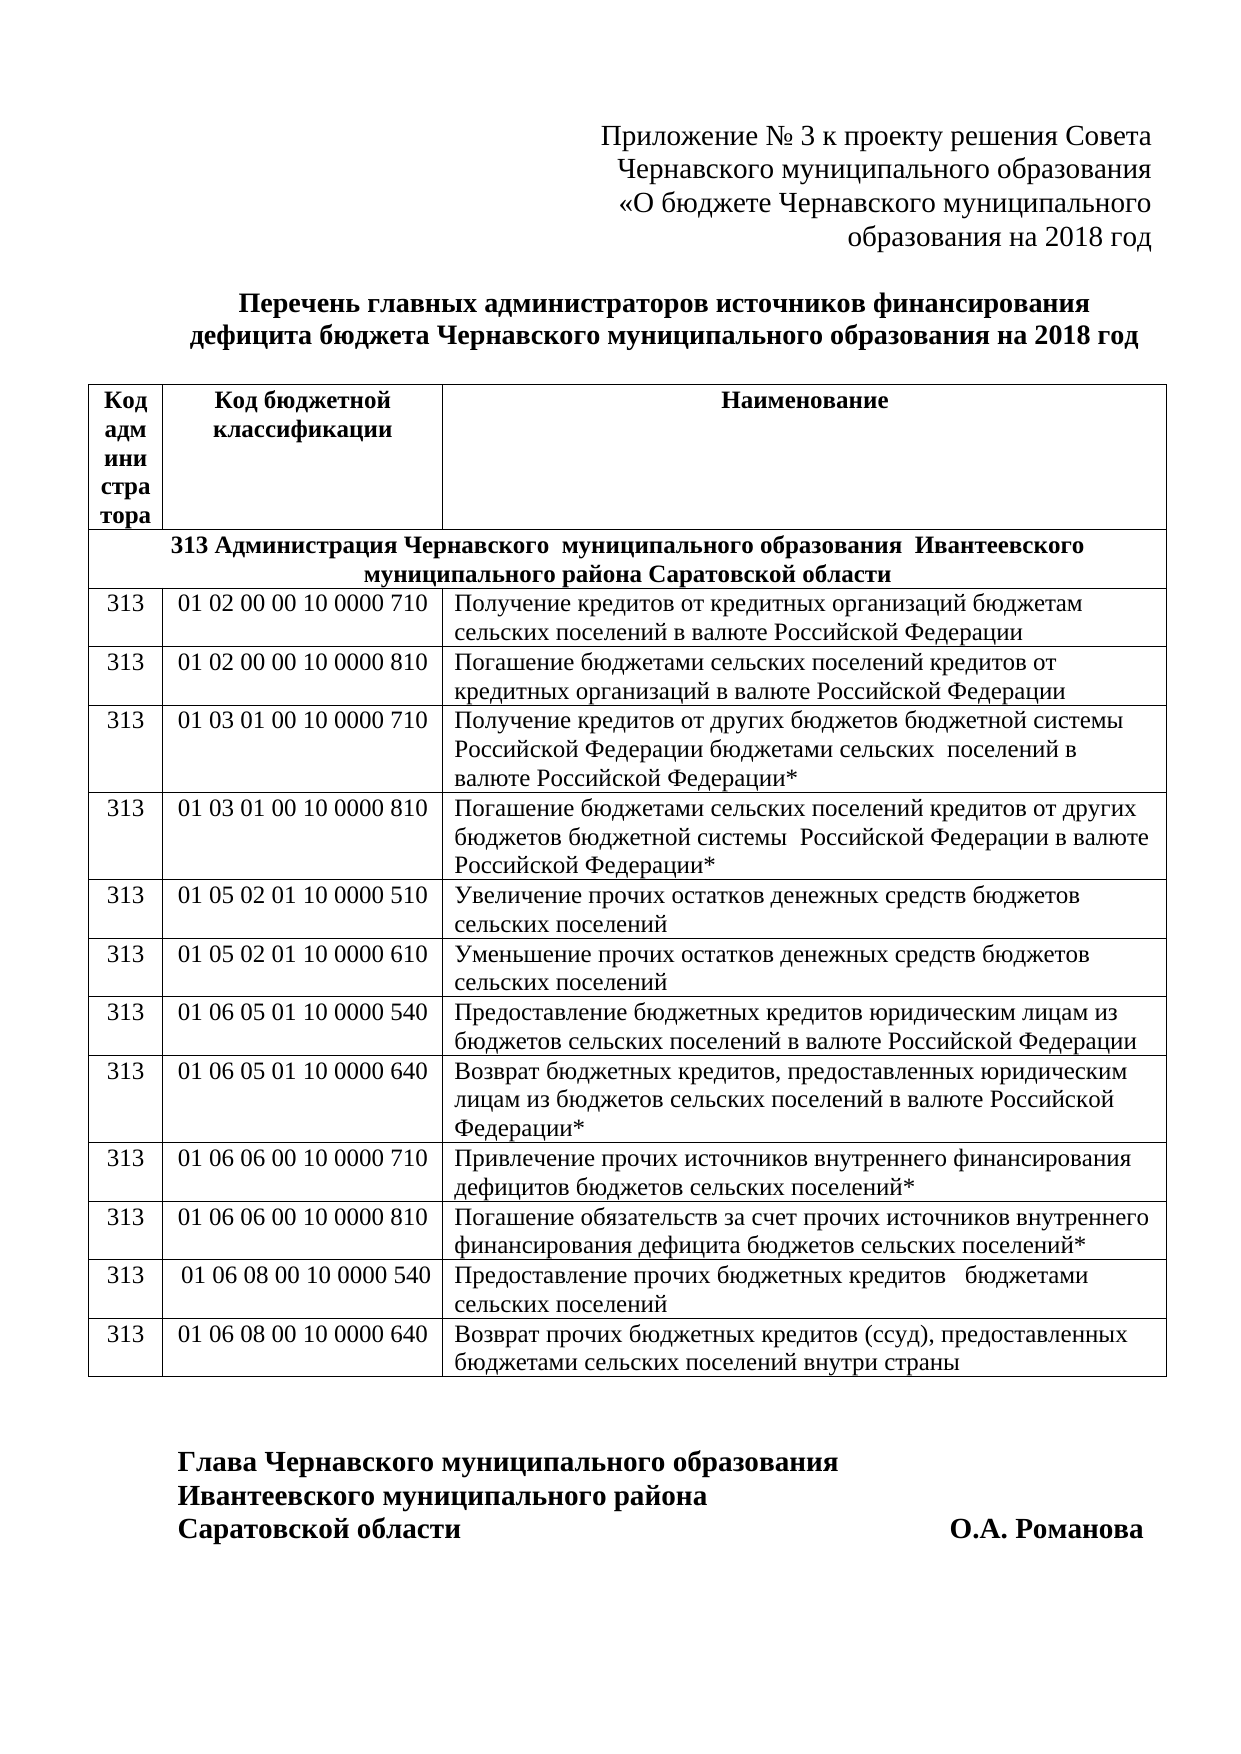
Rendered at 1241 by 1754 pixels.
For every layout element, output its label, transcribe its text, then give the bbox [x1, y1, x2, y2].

text Саратовской области О.А. Романова [177, 1511, 1152, 1545]
text дефицита бюджета Чернавского муниципального образования на 2018 год [177, 318, 1152, 351]
table_cell 313 [89, 997, 162, 1055]
table_cell 313 [89, 1056, 162, 1142]
table_cell 01 03 01 00 10 0000 710 [163, 706, 442, 792]
table_header Код бюджетной классификации [163, 385, 442, 529]
table_cell 313 [89, 1260, 162, 1318]
table_cell 01 05 02 01 10 0000 510 [163, 880, 442, 938]
text Ивантеевского муниципального района [177, 1478, 1152, 1511]
table_cell 313 [89, 589, 162, 646]
table_cell 313 [89, 1319, 162, 1376]
table_cell 01 05 02 01 10 0000 610 [163, 939, 442, 996]
table_cell Возврат бюджетных кредитов, предоставленных юридическим лицам из бюджетов сельских поселений в валюте Российской Федерации* [443, 1056, 1166, 1142]
table_header Наименование [443, 385, 1166, 529]
table_cell Предоставление бюджетных кредитов юридическим лицам из бюджетов сельских поселений в валюте Российской Федерации [443, 997, 1166, 1055]
table_cell Погашение бюджетами сельских поселений кредитов от других бюджетов бюджетной системы Российской Федерации в валюте Российской Федерации* [443, 793, 1166, 879]
table_cell Погашение обязательств за счет прочих источников внутреннего финансирования дефицита бюджетов сельских поселений* [443, 1202, 1166, 1259]
table_cell 01 06 05 01 10 0000 640 [163, 1056, 442, 1142]
table_cell 313 Администрация Чернавского муниципального образования Ивантеевского муниципального района Саратовской области [89, 530, 1166, 587]
table_header Код администратора [89, 385, 162, 529]
table_cell 313 [89, 706, 162, 792]
table_cell Получение кредитов от других бюджетов бюджетной системы Российской Федерации бюджетами сельских поселений в валюте Российской Федерации* [443, 706, 1166, 792]
table_cell 01 06 08 00 10 0000 540 [163, 1260, 442, 1318]
table_cell 313 [89, 1202, 162, 1259]
text образования на 2018 год [177, 219, 1152, 252]
table_cell Получение кредитов от кредитных организаций бюджетам сельских поселений в валюте Российской Федерации [443, 589, 1166, 646]
table_cell Возврат прочих бюджетных кредитов (ссуд), предоставленных бюджетами сельских поселений внутри страны [443, 1319, 1166, 1376]
table_cell Увеличение прочих остатков денежных средств бюджетов сельских поселений [443, 880, 1166, 938]
table_cell 01 02 00 00 10 0000 810 [163, 647, 442, 704]
table_cell 01 03 01 00 10 0000 810 [163, 793, 442, 879]
table_cell Предоставление прочих бюджетных кредитов бюджетами сельских поселений [443, 1260, 1166, 1318]
table_cell 313 [89, 939, 162, 996]
text Приложение № 3 к проекту решения Совета [177, 118, 1152, 152]
text «О бюджете Чернавского муниципального [177, 185, 1152, 219]
table_cell 313 [89, 1143, 162, 1201]
text Перечень главных администраторов источников финансирования [177, 286, 1152, 318]
table_cell 01 02 00 00 10 0000 710 [163, 589, 442, 646]
text Чернавского муниципального образования [177, 152, 1152, 185]
table_cell 01 06 08 00 10 0000 640 [163, 1319, 442, 1376]
table_cell 313 [89, 647, 162, 704]
table_cell 313 [89, 880, 162, 938]
table_cell 01 06 06 00 10 0000 710 [163, 1143, 442, 1201]
table_cell 01 06 05 01 10 0000 540 [163, 997, 442, 1055]
table_cell Привлечение прочих источников внутреннего финансирования дефицитов бюджетов сельских поселений* [443, 1143, 1166, 1201]
table_cell 01 06 06 00 10 0000 810 [163, 1202, 442, 1259]
table_cell Уменьшение прочих остатков денежных средств бюджетов сельских поселений [443, 939, 1166, 996]
table_cell 313 [89, 793, 162, 879]
text Глава Чернавского муниципального образования [177, 1444, 1152, 1478]
table_cell Погашение бюджетами сельских поселений кредитов от кредитных организаций в валюте Российской Федерации [443, 647, 1166, 704]
